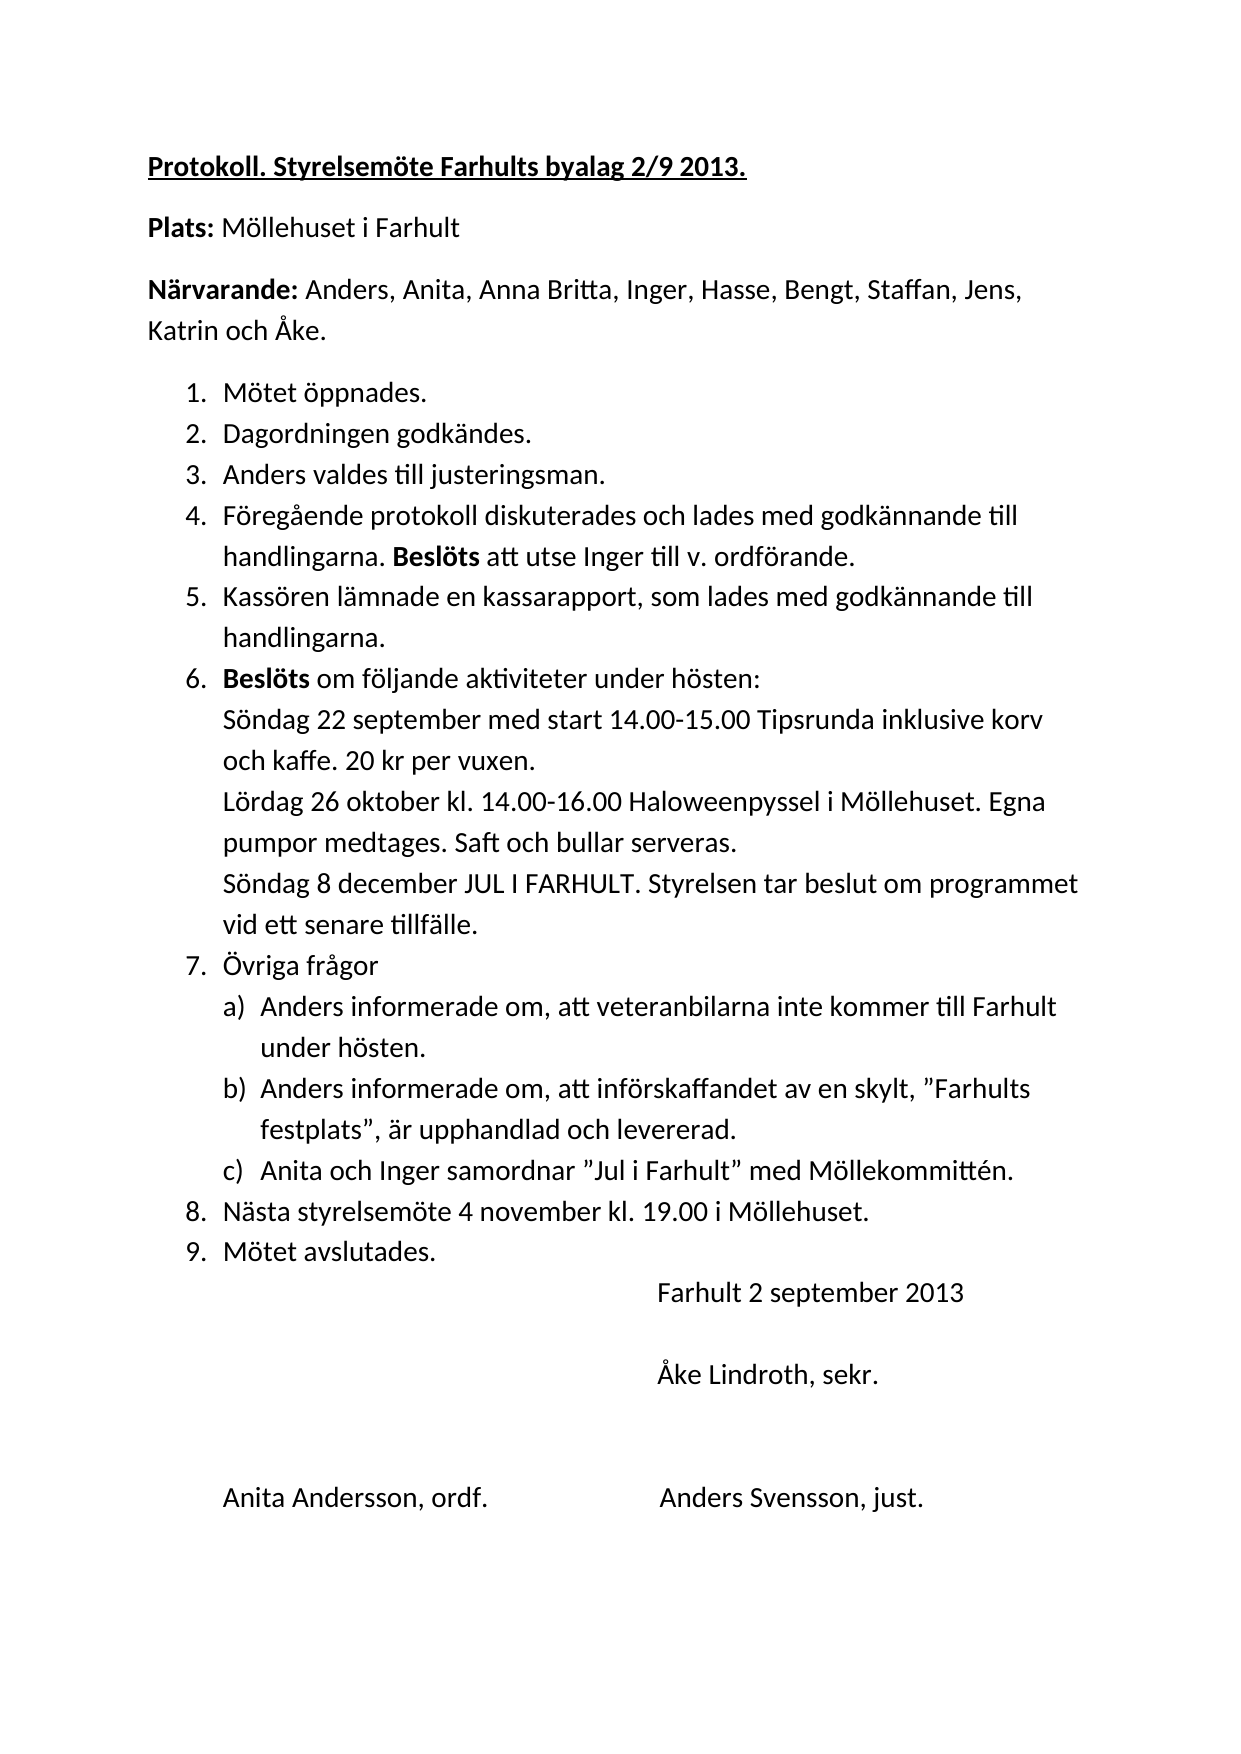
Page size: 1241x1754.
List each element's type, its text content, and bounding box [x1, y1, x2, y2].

list Anders informerade om, att veteranbilarna inte kommer till Farhult under hösten. [223, 988, 1093, 1064]
list Dagordningen godkändes. [185, 415, 1093, 450]
list Anita och Inger samordnar ”Jul i Farhult” med Möllekommittén. [223, 1152, 1093, 1187]
list Söndag 22 september med start 14.00-15.00 Tipsrunda inklusive korv och kaffe. 20 kr per vuxen. [223, 701, 1093, 778]
text Närvarande: Anders, Anita, Anna Britta, Inger, Hasse, Bengt, Staffan, Jens, Katrin och Åke. [148, 271, 1093, 348]
list Nästa styrelsemöte 4 november kl. 19.00 i Möllehuset. [185, 1193, 1093, 1228]
list Åke Lindroth, sekr. [223, 1356, 1093, 1392]
list Mötet avslutades. [185, 1233, 1093, 1269]
list Föregående protokoll diskuterades och lades med godkännande till handlingarna. Beslöts att utse Inger till v. ordförande. [185, 497, 1093, 573]
list Söndag 8 december JUL I FARHULT. Styrelsen tar beslut om programmet vid ett senare tillfälle. [223, 865, 1093, 942]
list Anders informerade om, att införskaffandet av en skylt, ”Farhults festplats”, är upphandlad och levererad. [223, 1070, 1093, 1146]
list Övriga frågor [185, 947, 1093, 983]
list Mötet öppnades. [185, 374, 1093, 409]
list Farhult 2 september 2013 [223, 1274, 1093, 1310]
list Lördag 26 oktober kl. 14.00-16.00 Haloweenpyssel i Möllehuset. Egna pumpor medtages. Saft och bullar serveras. [223, 783, 1093, 860]
text Plats: Möllehuset i Farhult [148, 209, 1093, 245]
text Protokoll. Styrelsemöte Farhults byalag 2/9 2013. [148, 148, 1093, 183]
list Beslöts om följande aktiviteter under hösten: [185, 660, 1093, 696]
list Anders valdes till justeringsman. [185, 456, 1093, 491]
list Anita Andersson, ordf. Anders Svensson, just. [223, 1479, 1093, 1515]
list Kassören lämnade en kassarapport, som lades med godkännande till handlingarna. [185, 578, 1093, 655]
